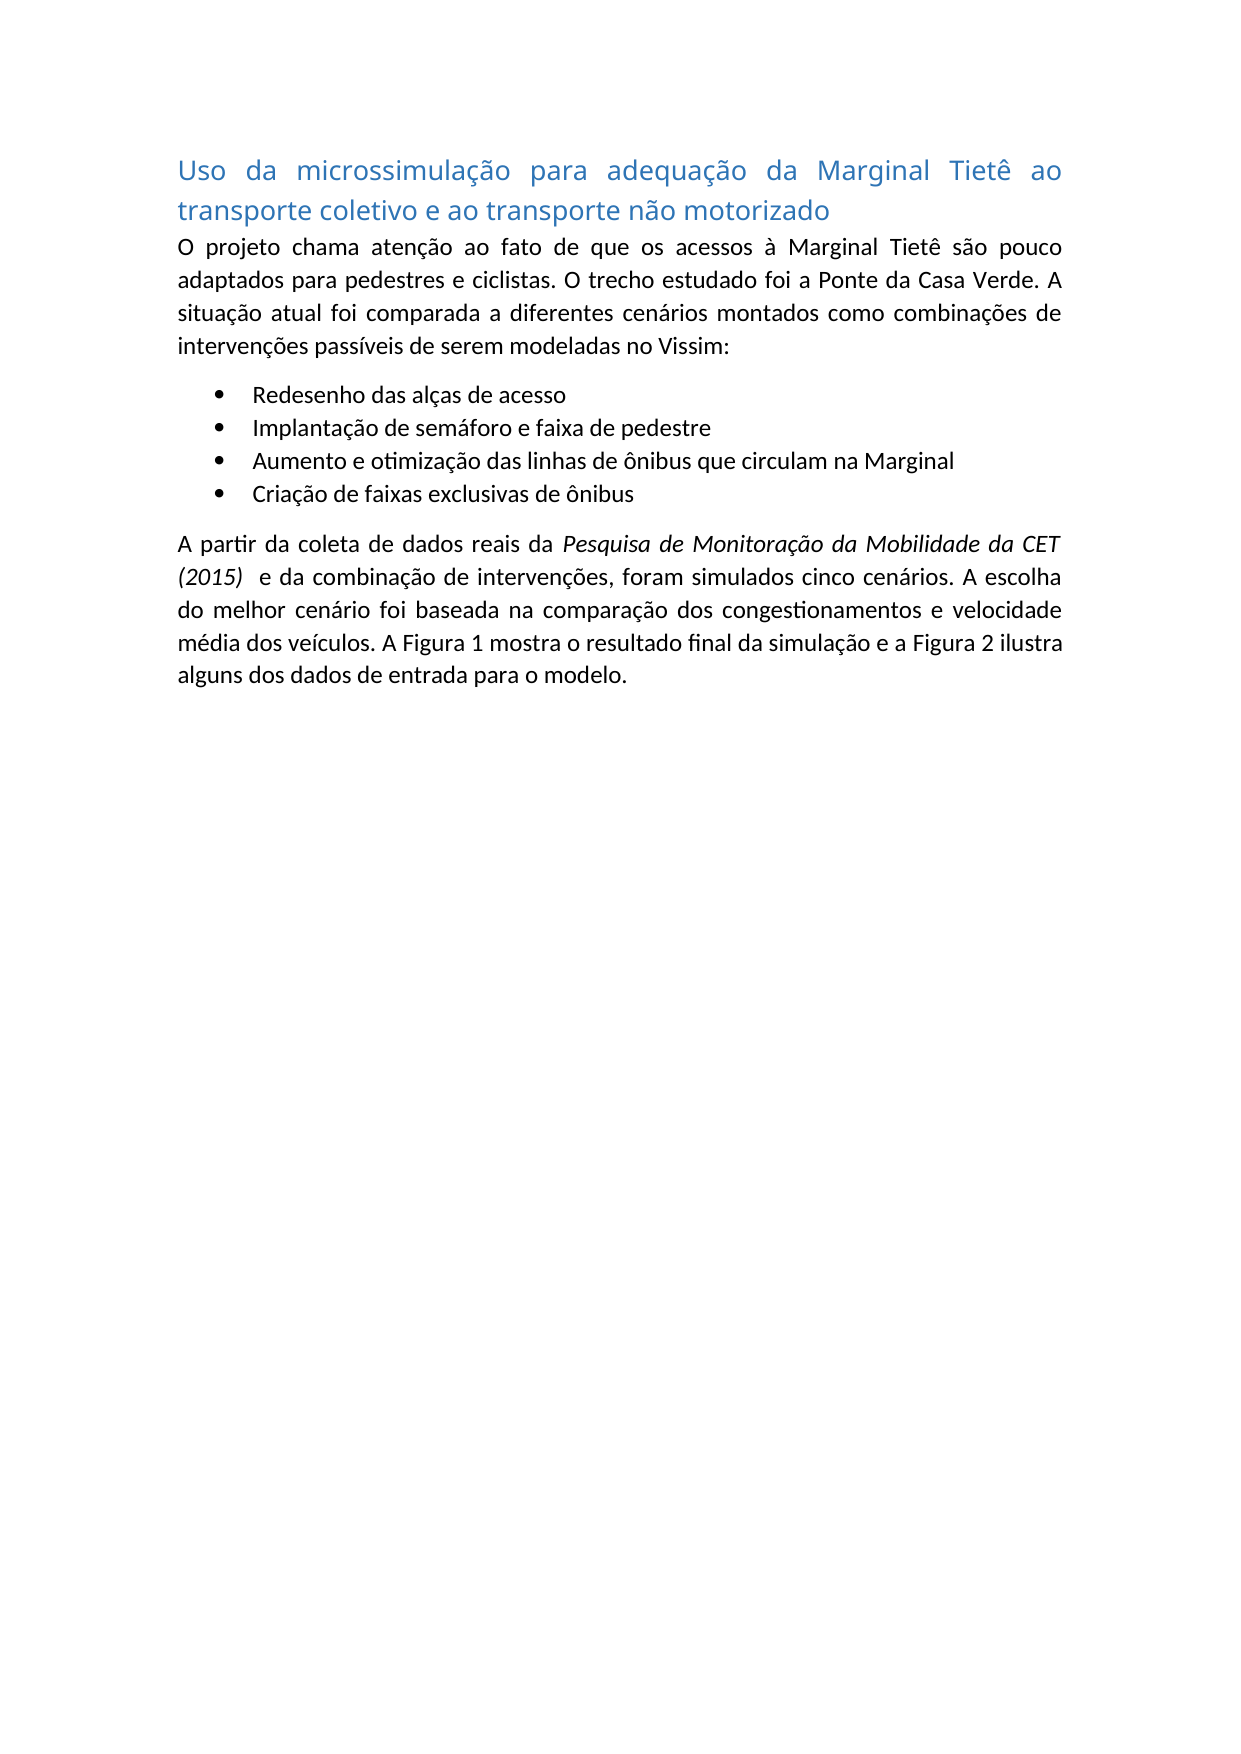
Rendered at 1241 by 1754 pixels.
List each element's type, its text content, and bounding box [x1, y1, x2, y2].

text A partir da coleta de dados reais da Pesquisa de Monitoração da Mobilidade da CET (2015) e da combinação de intervenções, foram simulados cinco cenários. A escolha do melhor cenário foi baseada na comparação dos congestionamentos e velocidade média dos veículos. A Figura 1 mostra o resultado final da simulação e a Figura 2 ilustra alguns dos dados de entrada para o modelo. [177, 528, 1063, 690]
list Redesenho das alças de acesso [215, 380, 1063, 410]
list Aumento e otimização das linhas de ônibus que circulam na Marginal [215, 446, 1063, 476]
subtitle Uso da microssimulação para adequação da Marginal Tietê ao transporte coletivo e ao transporte não motorizado [177, 152, 1063, 228]
text O projeto chama atenção ao fato de que os acessos à Marginal Tietê são pouco adaptados para pedestres e ciclistas. O trecho estudado foi a Ponte da Casa Verde. A situação atual foi comparada a diferentes cenários montados como combinações de intervenções passíveis de serem modeladas no Vissim: [177, 231, 1063, 361]
list Criação de faixas exclusivas de ônibus [215, 478, 1063, 509]
list Implantação de semáforo e faixa de pedestre [215, 413, 1063, 443]
